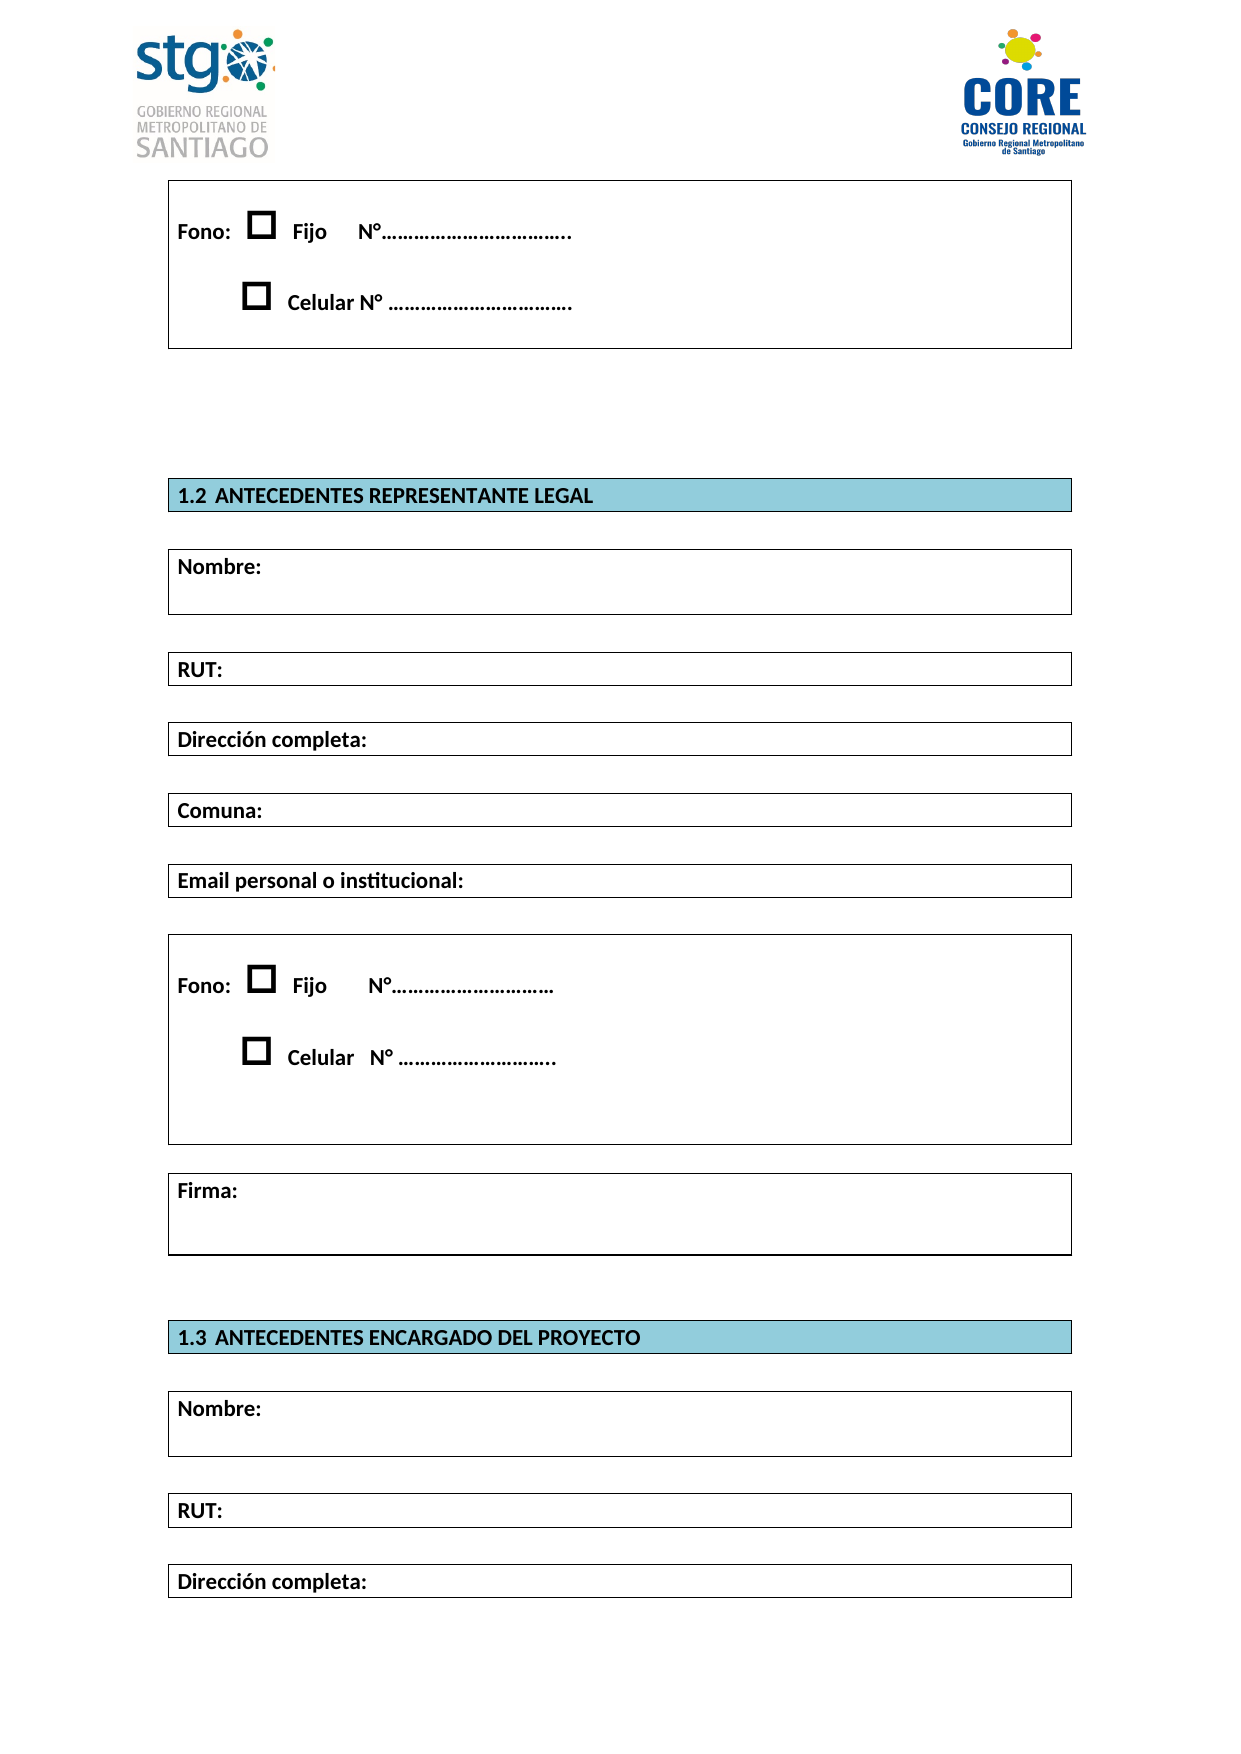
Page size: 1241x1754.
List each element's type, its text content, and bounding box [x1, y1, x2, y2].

list ANTECEDENTES REPRESENTANTE LEGAL [169, 479, 1071, 511]
text Nombre: [169, 1392, 1071, 1422]
list ANTECEDENTES ENCARGADO DEL PROYECTO [169, 1321, 1071, 1353]
text Nombre: [169, 550, 1071, 580]
text RUT: [169, 1494, 1071, 1527]
text Fono: □ Fijo N°………………………… [169, 935, 1071, 1005]
text □ Celular N° ……………………….. [169, 1005, 1071, 1144]
picture [131, 26, 275, 162]
text Comuna: [169, 794, 1071, 826]
picture [937, 20, 1110, 165]
text RUT: [169, 653, 1071, 685]
text Fono: □ Fijo N°…………………………….. [169, 181, 1071, 251]
text Dirección completa: [169, 1565, 1071, 1597]
text Dirección completa: [169, 723, 1071, 755]
text Firma: [169, 1174, 1071, 1254]
text □ Celular N° ……………………………. [169, 251, 1071, 348]
text Email personal o institucional: [169, 865, 1071, 897]
